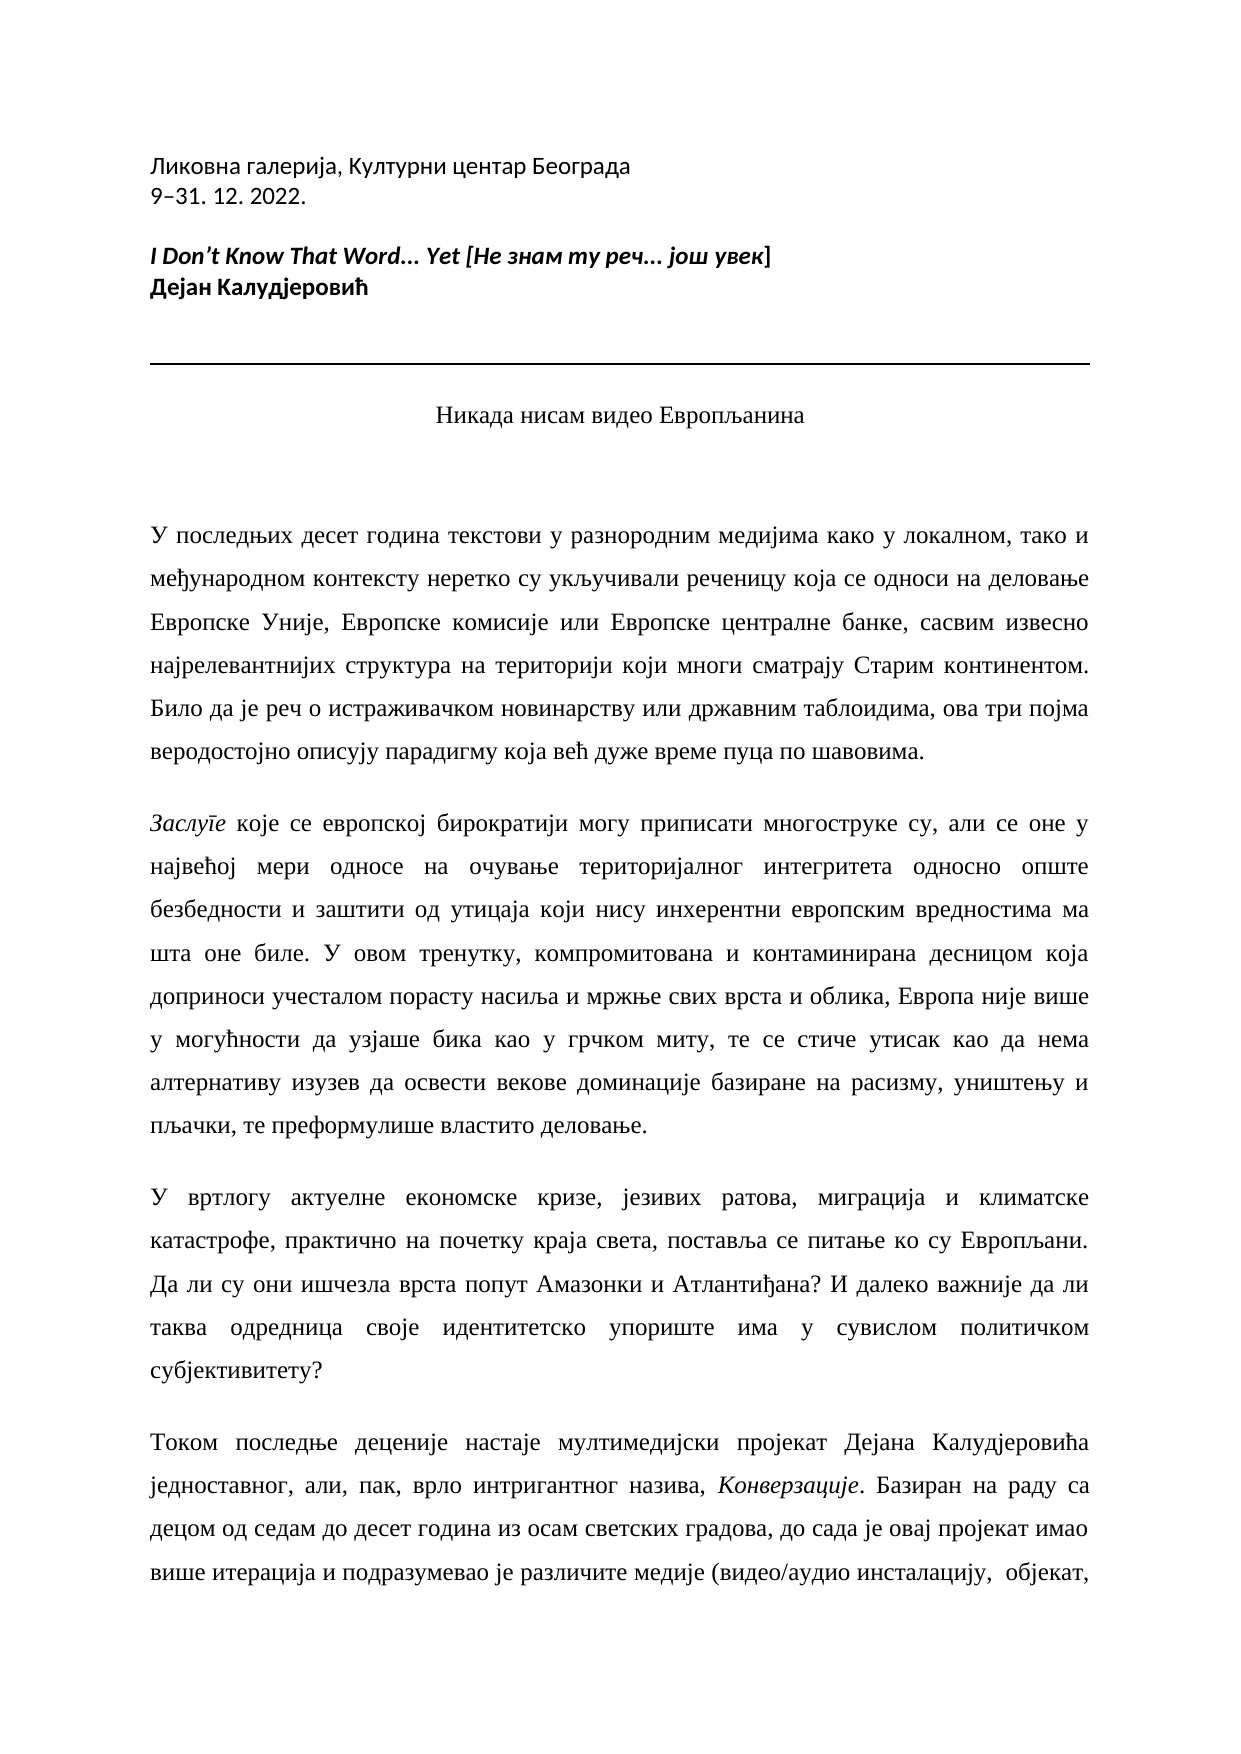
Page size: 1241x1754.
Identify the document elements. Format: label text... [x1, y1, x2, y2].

text У последњих десет година текстови у разнородним медијима како у локалном, тако и међународном контексту неретко су укључивали реченицу која се односи на деловање Европске Уније, Европске комисије или Европске централне банке, сасвим извесно најрелевантнијих структура на територији који многи сматрају Старим континентом. Било да је реч о истраживачком новинарству или државним таблоидима, ова три појма веродостојно описују парадигму која већ дуже време пуца по шавовима. [150, 520, 1090, 765]
text У вртлогу актуелне економске кризе, језивих ратова, миграција и климатске катастрофе, практично на почетку краја света, поставља се питање ко су Европљани. Да ли су они ишчезла врста попут Амазонки и Атлантиђана? И далеко важније да ли таква одредница своје идентитетско упориште има у сувислом политичком субјективитету? [150, 1182, 1090, 1384]
text Ликовна галерија, Kултурни центар Београда 9–31. 12. 2022. [150, 150, 1090, 211]
text Никада нисам видео Европљанина [150, 400, 1090, 428]
text I Don’t Know That Word... Yet [Не знам ту реч... још увек] Дејан Kалудјеровић [150, 240, 1090, 301]
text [150, 1427, 1090, 1585]
text Заслуге које се европској бирократији могу приписати многоструке су, али се оне у највећој мери односе на очување територијалног интегритета односно опште безбедности и заштити од утицаја који нису инхерентни европским вредностима ма шта оне биле. У овом тренутку, компромитована и контаминирана десницом која доприноси учесталом порасту насиља и мржње свих врста и облика, Европа није више у могућности да узјаше бика као у грчком миту, те се стиче утисак као да нема алтернативу изузев да освести векове доминације базиране на расизму, уништењу и пљачки, те преформулише властито деловање. [150, 808, 1090, 1139]
